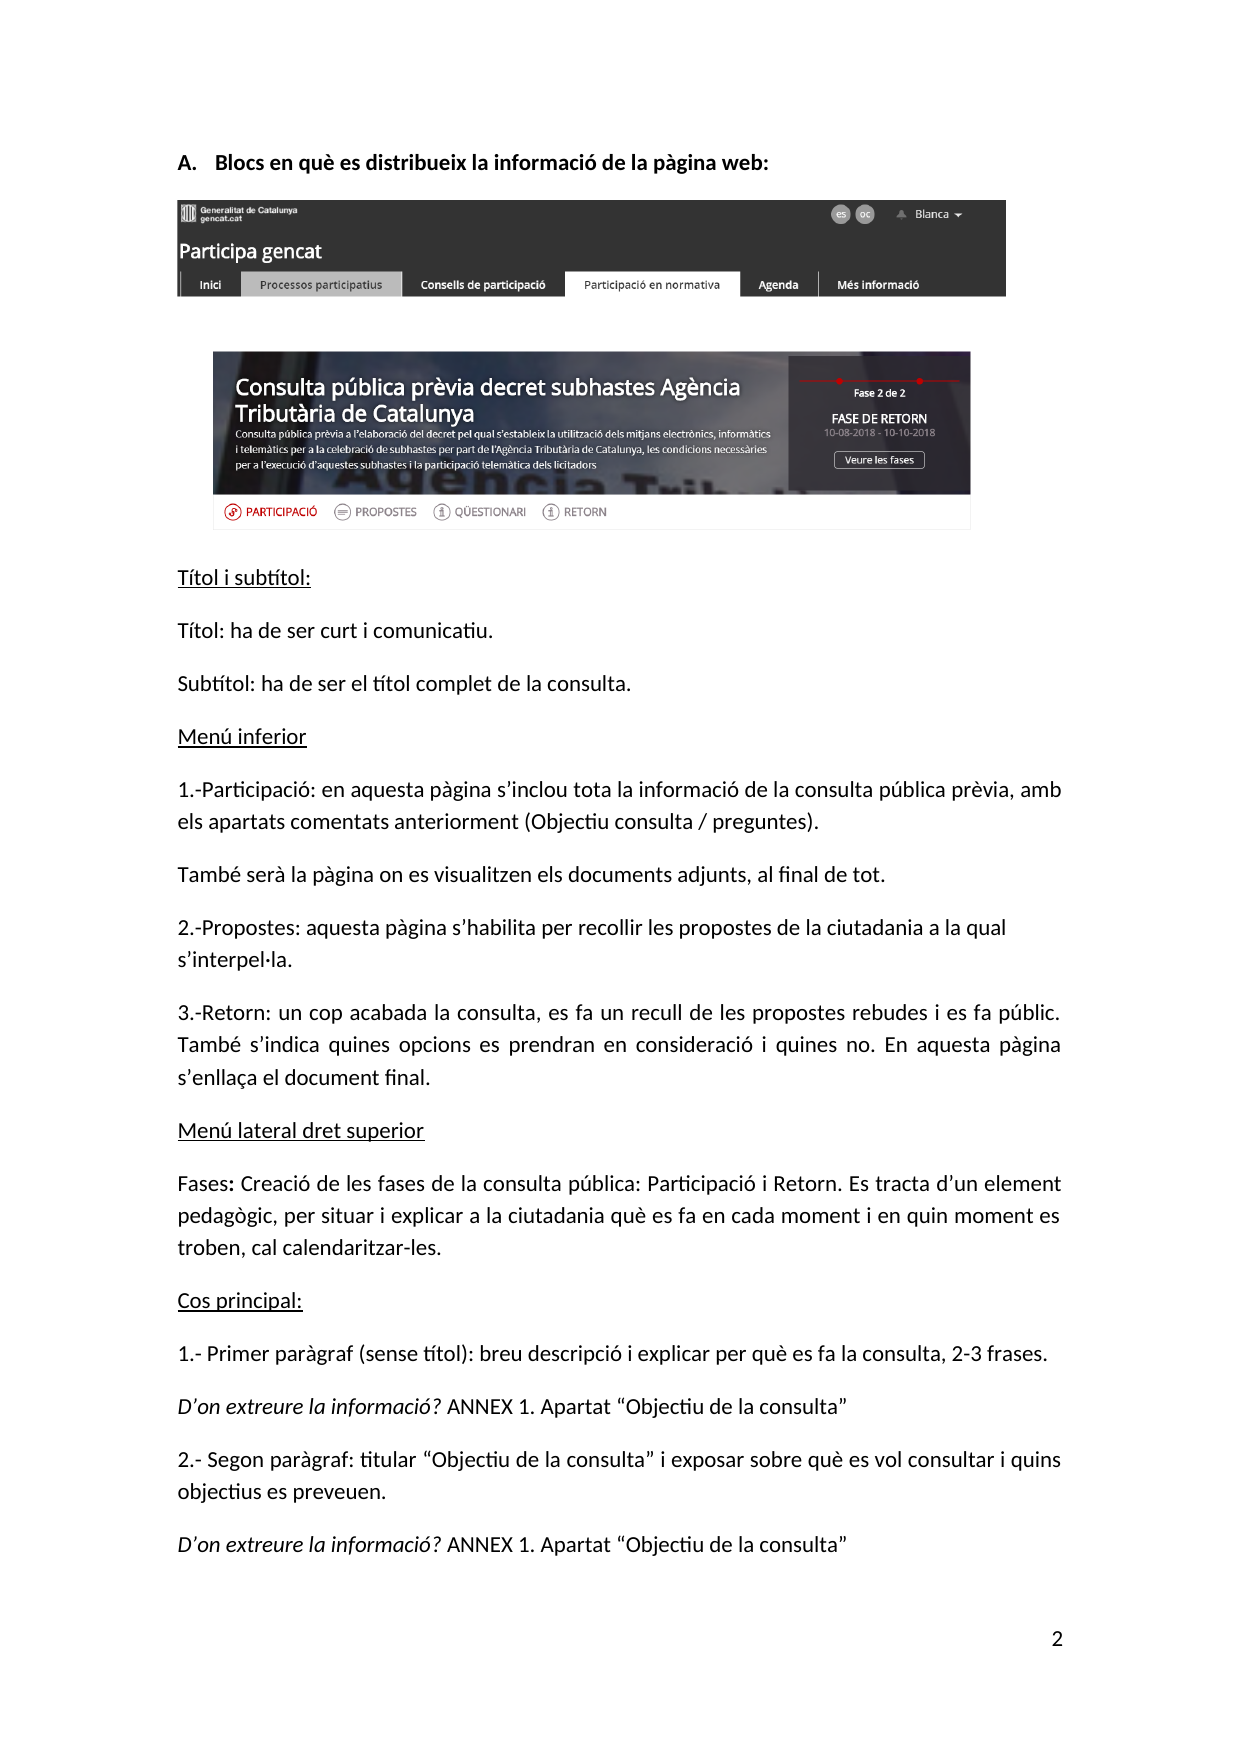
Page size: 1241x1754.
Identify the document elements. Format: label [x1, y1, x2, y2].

picture [177, 200, 1006, 538]
